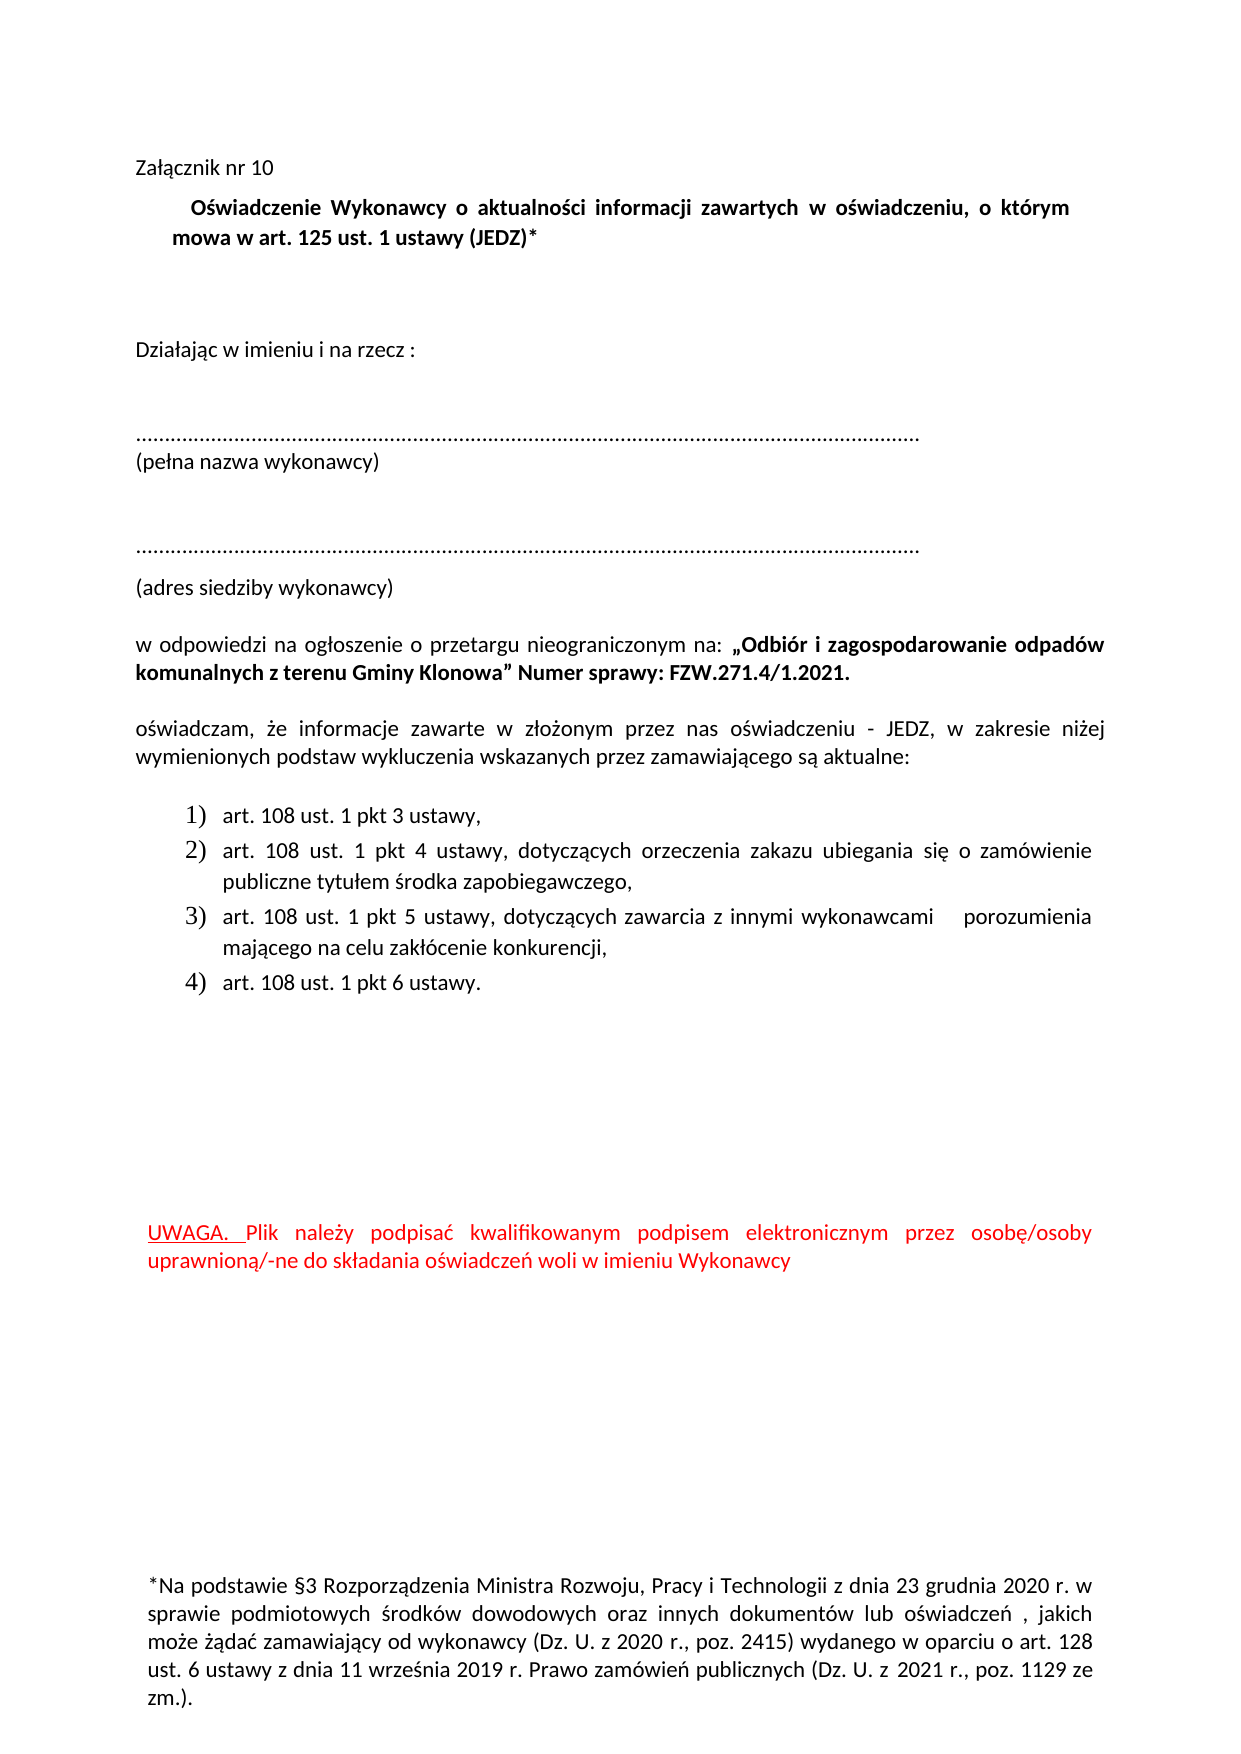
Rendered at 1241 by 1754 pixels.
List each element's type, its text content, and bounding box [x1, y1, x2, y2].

text UWAGA. Plik należy podpisać kwalifikowanym podpisem elektronicznym przez osobę/osoby uprawnioną/-ne do składania oświadczeń woli w imieniu Wykonawcy [147, 1218, 1093, 1274]
text oświadczam, że informacje zawarte w złożonym przez nas oświadczeniu - JEDZ, w zakresie niżej wymienionych podstaw wykluczenia wskazanych przez zamawiającego są aktualne: [135, 714, 1105, 770]
title Oświadczenie Wykonawcy o aktualności informacji zawartych w oświadczeniu, o którym mowa w art. 125 ust. 1 ustawy (JEDZ)* [172, 193, 1070, 251]
text ........................................................................................................................................ [135, 531, 1105, 559]
text (adres siedziby wykonawcy) [135, 573, 1105, 601]
list art. 108 ust. 1 pkt 6 ustawy. [185, 966, 1105, 996]
text w odpowiedzi na ogłoszenie o przetargu nieograniczonym na: „Odbiór i zagospodarowanie odpadów komunalnych z terenu Gminy Klonowa” Numer sprawy: FZW.271.4/1.2021. [135, 630, 1105, 686]
text Załącznik nr 10 [135, 153, 1105, 181]
text *Na podstawie §3 Rozporządzenia Ministra Rozwoju, Pracy i Technologii z dnia 23 grudnia 2020 r. w sprawie podmiotowych środków dowodowych oraz innych dokumentów lub oświadczeń , jakich może żądać zamawiający od wykonawcy (Dz. U. z 2020 r., poz. 2415) wydanego w oparciu o art. 128 ust. 6 ustawy z dnia 11 września 2019 r. Prawo zamówień publicznych (Dz. U. z 2021 r., poz. 1129 ze zm.). [147, 1571, 1093, 1711]
list art. 108 ust. 1 pkt 5 ustawy, dotyczących zawarcia z innymi wykonawcami porozumienia mającego na celu zakłócenie konkurencji, [185, 900, 1092, 961]
list art. 108 ust. 1 pkt 4 ustawy, dotyczących orzeczenia zakazu ubiegania się o zamówienie publiczne tytułem środka zapobiegawczego, [185, 834, 1092, 896]
text Działając w imieniu i na rzecz : [135, 336, 1105, 363]
text (pełna nazwa wykonawcy) [135, 447, 1105, 476]
text ........................................................................................................................................ [135, 419, 1105, 447]
list art. 108 ust. 1 pkt 3 ustawy, [185, 799, 1105, 829]
